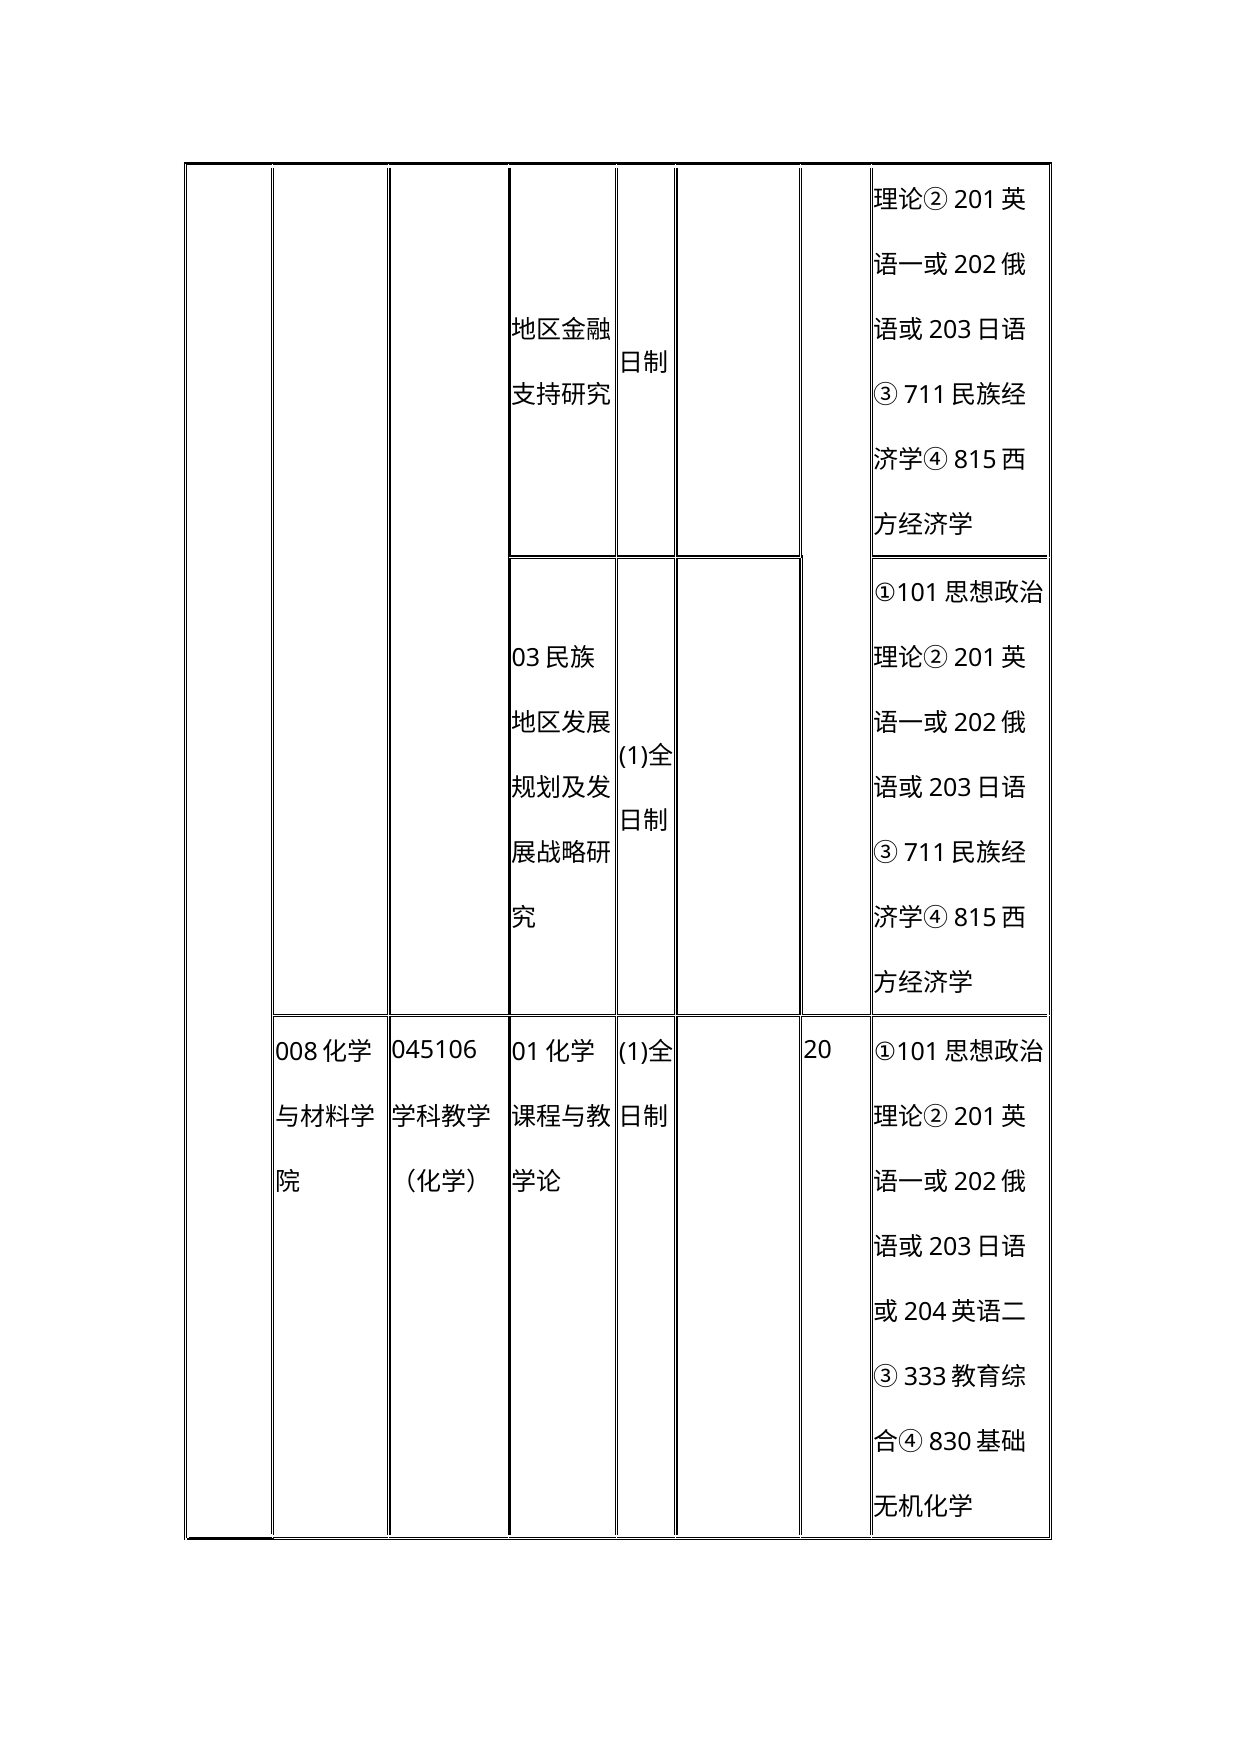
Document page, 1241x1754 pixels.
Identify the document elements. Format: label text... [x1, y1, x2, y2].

table_cell ①101思想政治理论②201英语一或202俄语或203日语③711民族经济学④815西方经济学 [873, 555, 1049, 1013]
table_cell 02民族地区金融支持研究 [509, 165, 616, 555]
table_cell 20 [801, 1017, 871, 1537]
table_cell (1)全日制 [616, 164, 676, 555]
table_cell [871, 165, 1049, 555]
table_cell [676, 165, 801, 555]
table_cell 045106学科教学（化学） [389, 1017, 509, 1537]
table_cell 03民族地区发展规划及发展战略研究 [511, 559, 615, 1013]
table_cell (1)全日制 [616, 1014, 676, 1537]
table_cell 01化学课程与教学论 [509, 1017, 616, 1537]
table_cell [678, 559, 799, 1013]
table_cell [676, 1017, 801, 1537]
table_cell ①101思想政治理论②201英语一或202俄语或203日语或204英语二③333教育综合④830基础无机化学 [871, 1014, 1049, 1537]
table_cell 008化学与材料学院 [273, 1014, 389, 1537]
table_cell (1)全日制 [618, 559, 674, 1013]
